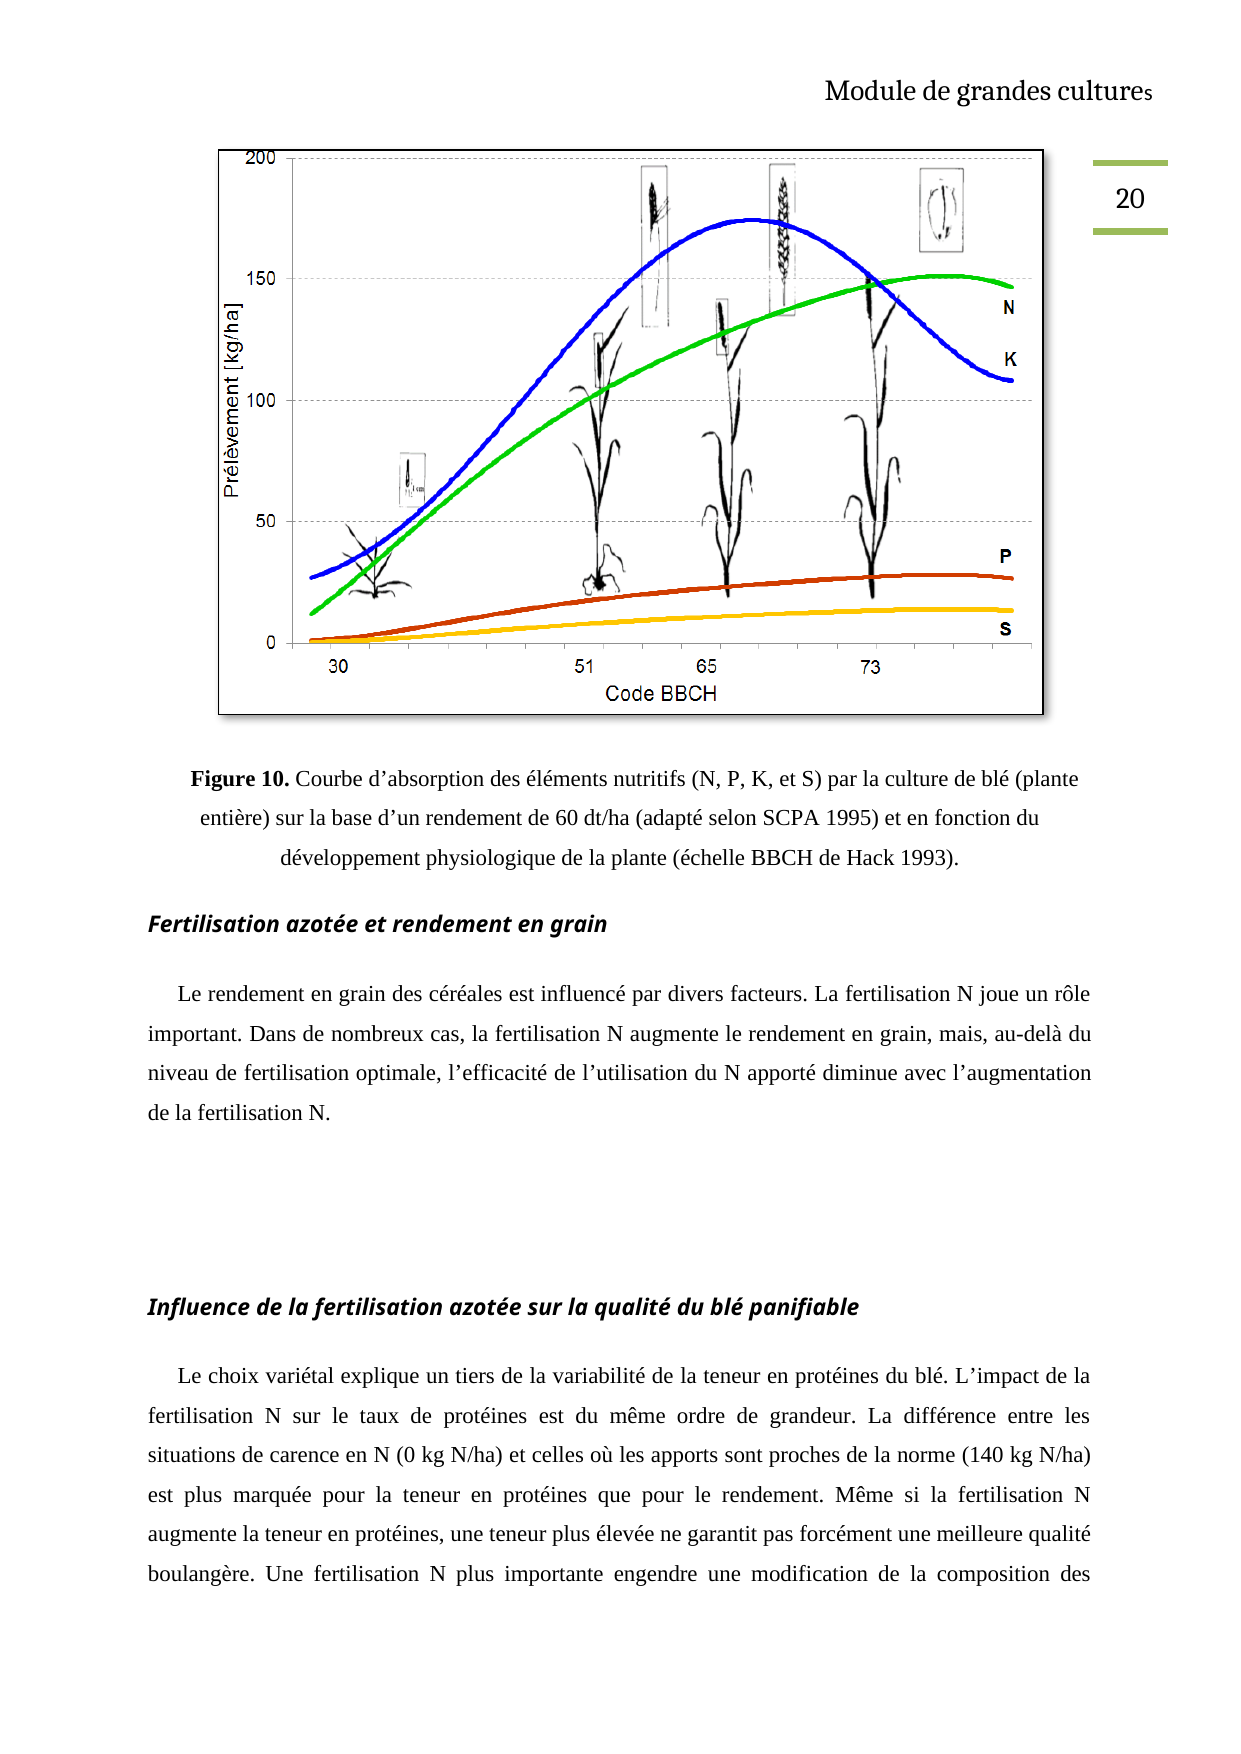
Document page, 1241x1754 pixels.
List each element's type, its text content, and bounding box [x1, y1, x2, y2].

text Fertilisation azotée et rendement en grain [148, 908, 1093, 939]
text Figure 10. Courbe d’absorption des éléments nutritifs (N, P, K, et S) par la culture de blé (plante entière) sur la base d’un rendement de 60 dt/ha (adapté selon SCPA 1995) et en fonction du développement physiologique de la plante (échelle BBCH de Hack 1993). [148, 765, 1093, 870]
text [148, 1362, 1093, 1586]
text Influence de la fertilisation azotée sur la qualité du blé panifiable [148, 1291, 1093, 1322]
text Le rendement en grain des céréales est influencé par divers facteurs. La fertilisation N joue un rôle important. Dans de nombreux cas, la fertilisation N augmente le rendement en grain, mais, au-delà du niveau de fertilisation optimale, l’efficacité de l’utilisation du N apporté diminue avec l’augmentation de la fertilisation N. [148, 980, 1093, 1125]
